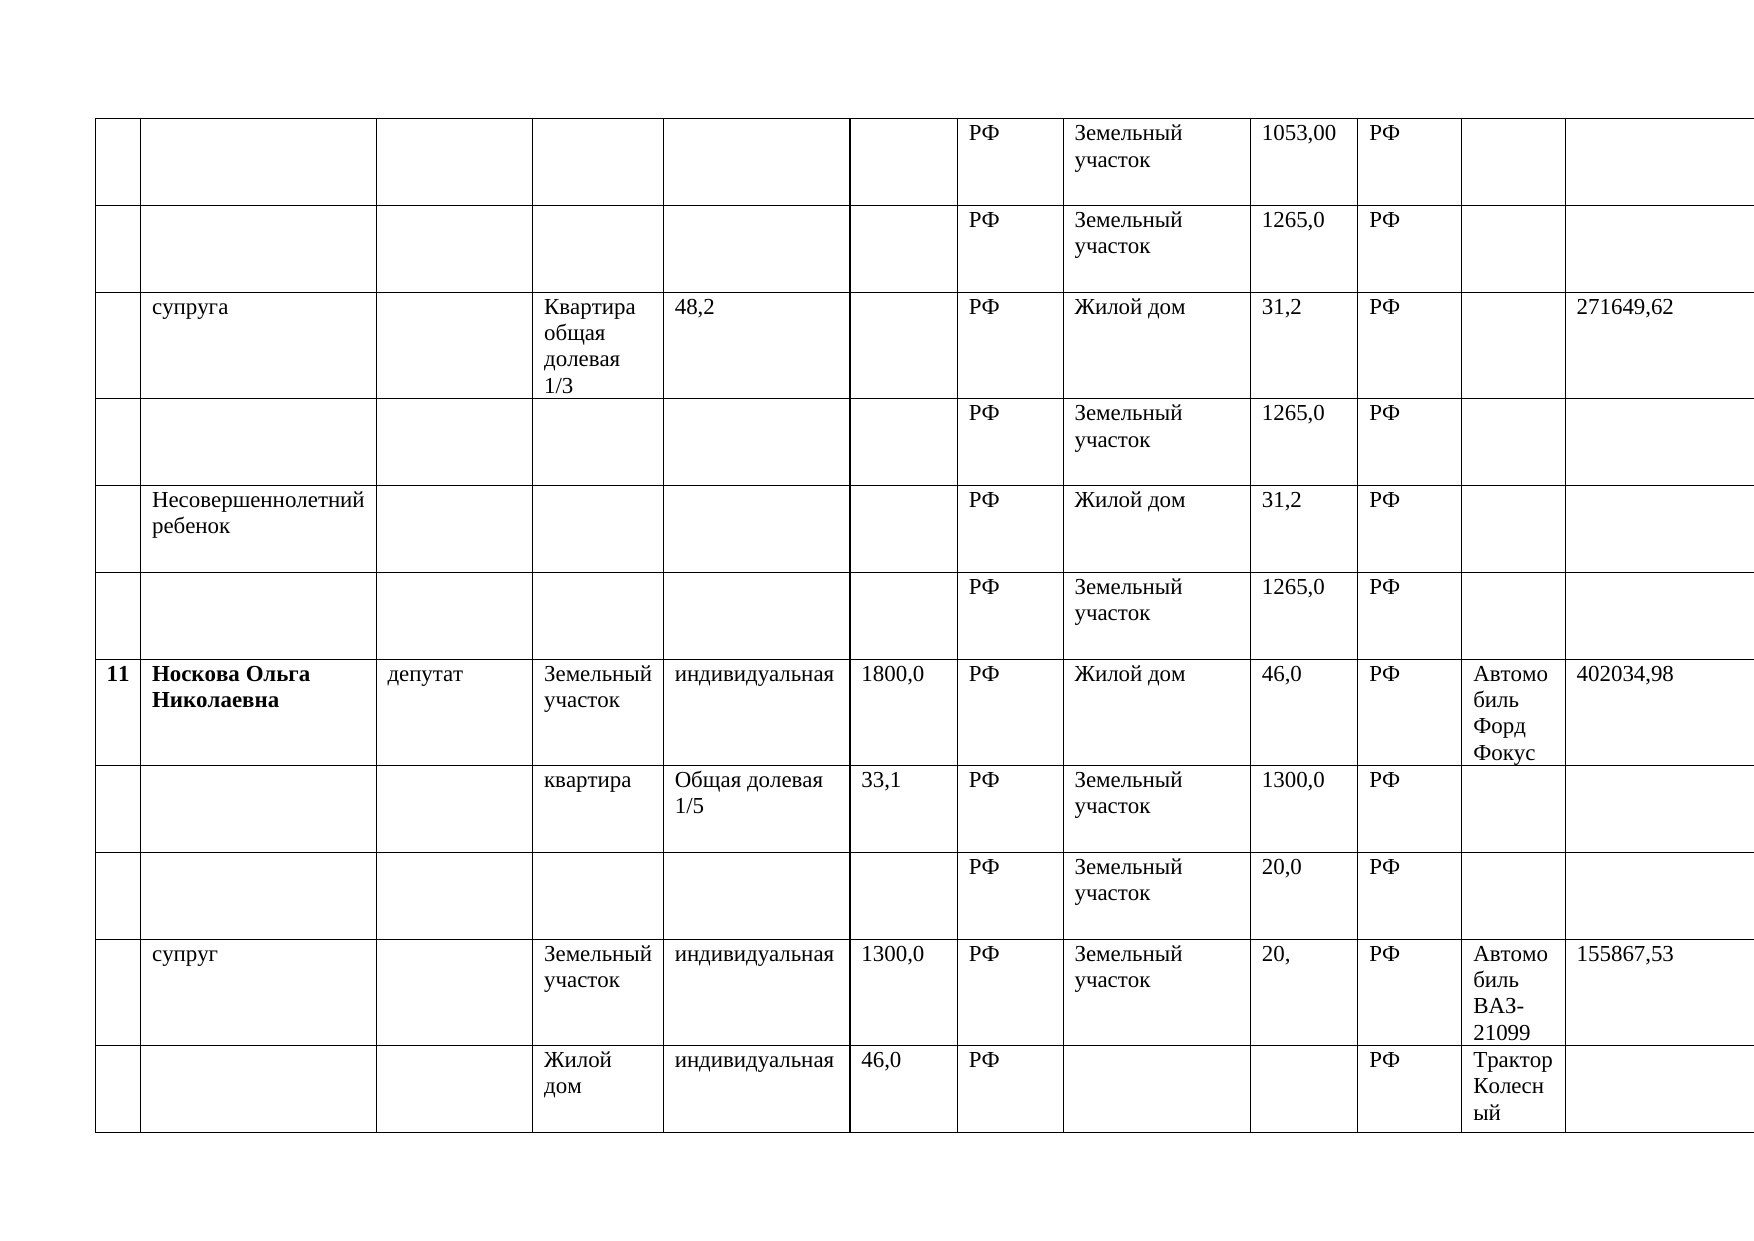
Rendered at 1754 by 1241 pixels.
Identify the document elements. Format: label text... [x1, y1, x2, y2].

table_cell [141, 766, 376, 852]
table_cell Земельный участок [1064, 119, 1250, 205]
table_cell Земельный участок [533, 940, 663, 1045]
table_cell 1300,0 [1251, 766, 1357, 852]
table_cell [851, 853, 957, 938]
table_cell РФ [958, 293, 1063, 398]
table_cell Земельный участок [1064, 573, 1250, 658]
table_cell депутат [377, 660, 532, 765]
table_cell Жилой дом [1064, 660, 1250, 765]
table_cell РФ [1358, 293, 1461, 398]
table_cell [377, 1046, 532, 1132]
table_cell [1251, 1046, 1357, 1132]
table_cell РФ [1358, 940, 1461, 1045]
table_cell [1566, 119, 1754, 205]
table_cell [96, 399, 140, 485]
table_cell 1300,0 [851, 940, 957, 1045]
table_cell [1566, 486, 1754, 572]
table_cell 1800,0 [851, 660, 957, 765]
table_cell 1265,0 [1251, 573, 1357, 658]
table_cell супруга [141, 293, 376, 398]
table_cell 33,1 [851, 766, 957, 852]
table_cell Земельный участок [533, 660, 663, 765]
table_cell 31,2 [1251, 486, 1357, 572]
table_cell супруг [141, 940, 376, 1045]
table_cell 155867,53 [1566, 940, 1754, 1045]
table_cell 11 [96, 660, 140, 765]
table_cell индивидуальная [664, 660, 849, 765]
table_cell РФ [958, 1046, 1063, 1132]
table_cell РФ [1358, 853, 1461, 938]
table_cell индивидуальная [664, 940, 849, 1045]
table_cell РФ [1358, 206, 1461, 292]
table_cell 1265,0 [1251, 206, 1357, 292]
table_cell РФ [958, 660, 1063, 765]
table_cell [1064, 1046, 1250, 1132]
table_cell Земельный участок [1064, 853, 1250, 938]
table_cell РФ [958, 399, 1063, 485]
table_cell [1462, 486, 1565, 572]
table_cell [851, 399, 957, 485]
table_cell [377, 119, 532, 205]
table_cell [533, 399, 663, 485]
table_cell РФ [1358, 573, 1461, 658]
table_cell индивидуальная [664, 1046, 849, 1132]
table_cell 1265,0 [1251, 399, 1357, 485]
table_cell [664, 853, 849, 938]
table_cell 20,0 [1251, 853, 1357, 938]
table_cell [1566, 573, 1754, 658]
table_cell 20, [1251, 940, 1357, 1045]
table_cell 402034,98 [1566, 660, 1754, 765]
table_cell 271649,62 [1566, 293, 1754, 398]
table_cell [664, 486, 849, 572]
table_cell [141, 119, 376, 205]
table_cell [96, 206, 140, 292]
table_cell [377, 940, 532, 1045]
table_cell РФ [958, 573, 1063, 658]
table_cell Земельный участок [1064, 766, 1250, 852]
table_cell [377, 573, 532, 658]
table_cell РФ [1358, 399, 1461, 485]
table_cell Жилой дом [533, 1046, 663, 1132]
table_cell [141, 206, 376, 292]
table_cell 46,0 [1251, 660, 1357, 765]
table_cell [377, 399, 532, 485]
table_cell РФ [958, 853, 1063, 938]
table_cell [664, 399, 849, 485]
table_cell [1462, 206, 1565, 292]
table_cell [851, 119, 957, 205]
table_cell [1566, 853, 1754, 938]
table_cell РФ [1358, 1046, 1461, 1132]
table_cell РФ [958, 486, 1063, 572]
table_cell [664, 573, 849, 658]
table_cell [851, 573, 957, 658]
table_cell [96, 1046, 140, 1132]
table_cell Жилой дом [1064, 293, 1250, 398]
table_cell Несовершеннолетний ребенок [141, 486, 376, 572]
table_cell [1462, 399, 1565, 485]
table_cell РФ [1358, 766, 1461, 852]
table_cell [1566, 1046, 1754, 1132]
table_cell [141, 573, 376, 658]
table_cell РФ [958, 206, 1063, 292]
table_cell [664, 206, 849, 292]
table_cell [533, 853, 663, 938]
table_cell [377, 293, 532, 398]
table_cell [141, 399, 376, 485]
table_cell [1462, 766, 1565, 852]
table_cell [141, 853, 376, 938]
table_cell [377, 766, 532, 852]
table_cell квартира [533, 766, 663, 852]
table_cell Носкова Ольга Николаевна [141, 660, 376, 765]
table_cell [1462, 573, 1565, 658]
table_cell [1566, 766, 1754, 852]
table_cell [533, 206, 663, 292]
table_cell Жилой дом [1064, 486, 1250, 572]
table_cell [96, 573, 140, 658]
table_cell [96, 766, 140, 852]
table_cell 48,2 [664, 293, 849, 398]
table_cell РФ [1358, 660, 1461, 765]
table_cell [1462, 293, 1565, 398]
table_cell РФ [958, 940, 1063, 1045]
table_cell [851, 206, 957, 292]
table_cell РФ [958, 119, 1063, 205]
table_cell [96, 853, 140, 938]
table_cell [96, 119, 140, 205]
table_cell [1566, 399, 1754, 485]
table_cell [96, 940, 140, 1045]
table_cell [533, 119, 663, 205]
table_cell [533, 486, 663, 572]
table_cell 31,2 [1251, 293, 1357, 398]
table_cell [1462, 853, 1565, 938]
table_cell Общая долевая 1/5 [664, 766, 849, 852]
table_cell 1053,00 [1251, 119, 1357, 205]
table_cell 46,0 [851, 1046, 957, 1132]
table_cell Земельный участок [1064, 206, 1250, 292]
table_cell РФ [1358, 486, 1461, 572]
table_cell [96, 293, 140, 398]
table_cell РФ [958, 766, 1063, 852]
table_cell [377, 486, 532, 572]
table_cell РФ [1358, 119, 1461, 205]
table_cell [851, 486, 957, 572]
table_cell [141, 1046, 376, 1132]
table_cell [377, 206, 532, 292]
table_cell Земельный участок [1064, 940, 1250, 1045]
table_cell Автомобиль Форд Фокус [1462, 660, 1565, 765]
table_cell [96, 486, 140, 572]
table_cell [1566, 206, 1754, 292]
table_cell [851, 293, 957, 398]
table_cell Квартира общая долевая 1/3 [533, 293, 663, 398]
table_cell Автомобиль ВАЗ-21099 [1462, 940, 1565, 1045]
table_cell [664, 119, 849, 205]
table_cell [1462, 1046, 1565, 1132]
table_cell [377, 853, 532, 938]
table_cell Земельный участок [1064, 399, 1250, 485]
table_cell [533, 573, 663, 658]
table_cell [1462, 119, 1565, 205]
